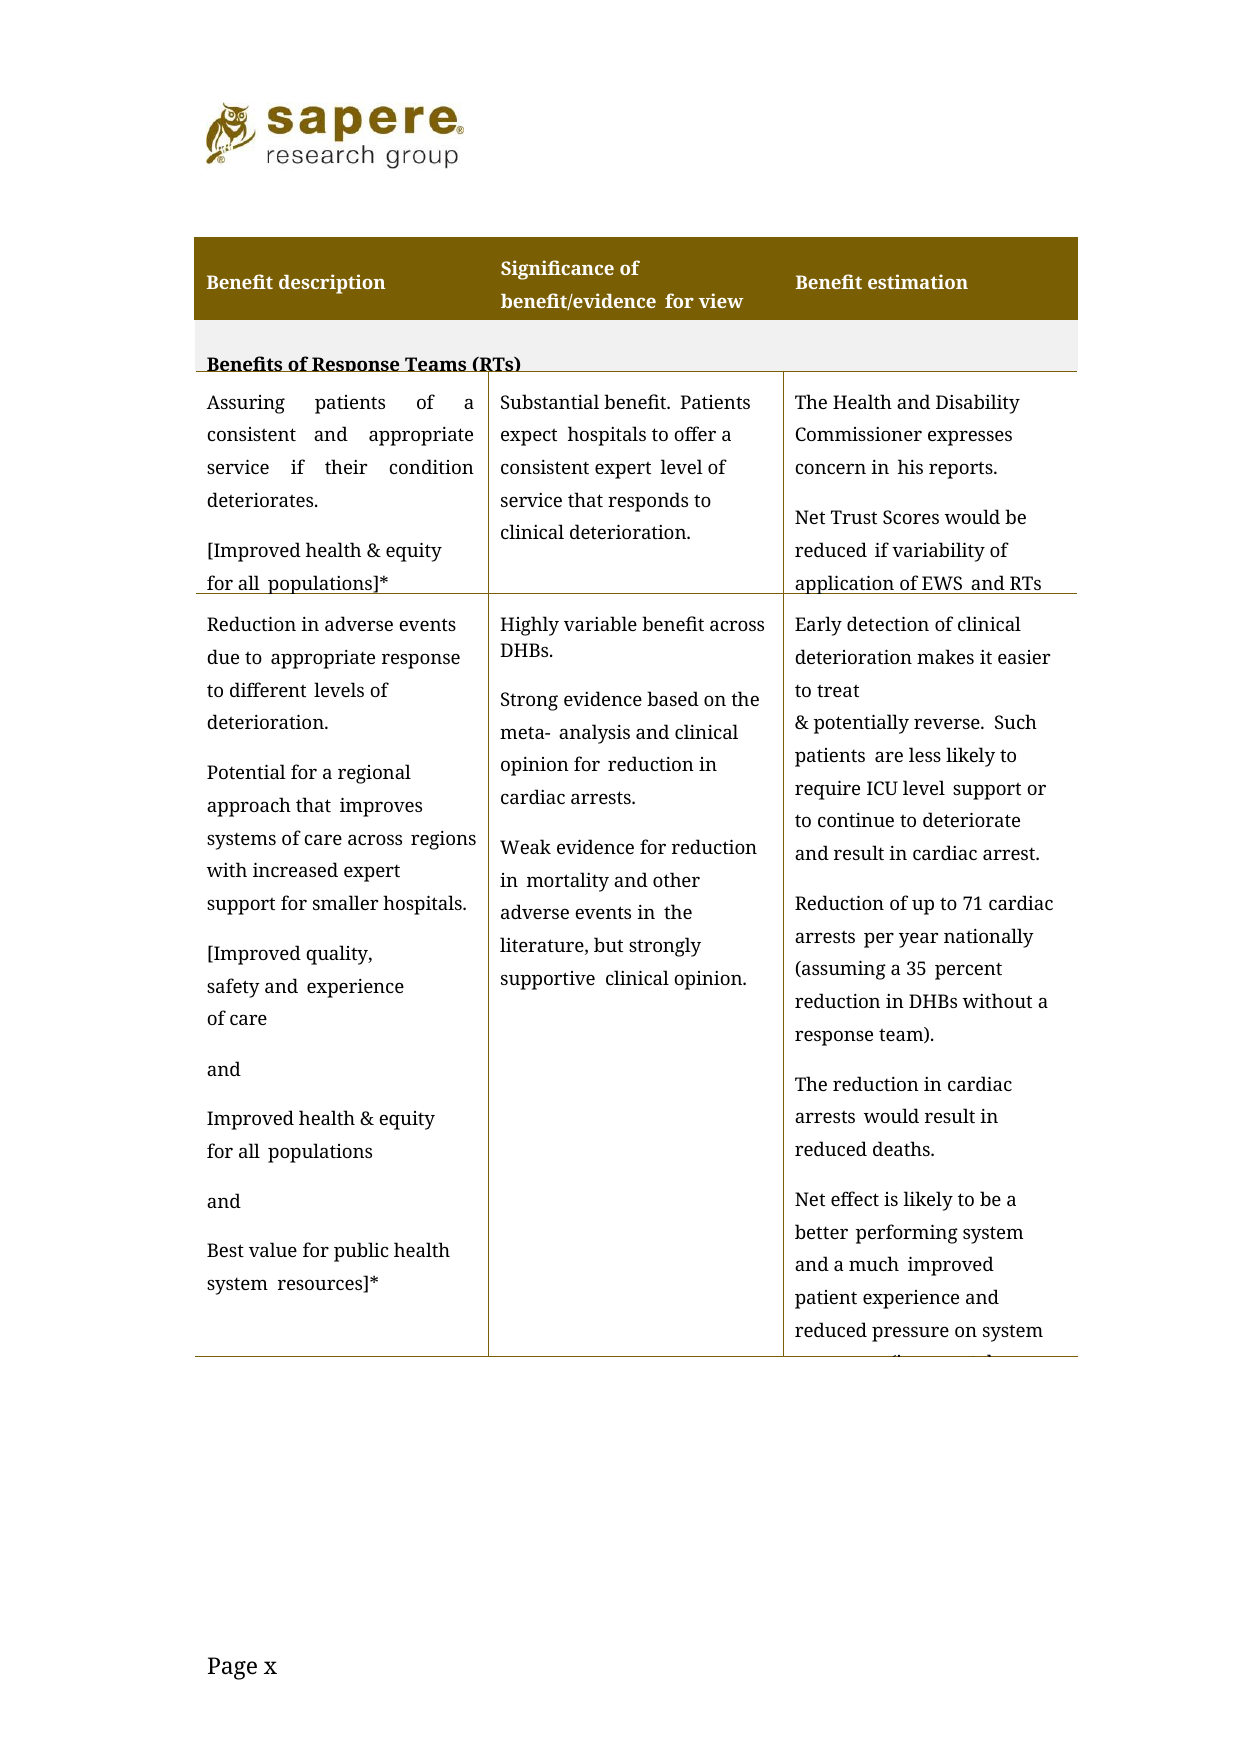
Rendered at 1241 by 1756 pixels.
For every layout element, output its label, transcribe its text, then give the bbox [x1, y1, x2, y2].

table_header Benefit estimation [783, 238, 1077, 319]
table_header Significance of benefit/evidence for view [489, 238, 783, 319]
table_cell The Health and Disability Commissioner expresses concern in his reports. Net Trust Scores would be reduced if variability of application of EWS and RTs were publically understood. [784, 371, 1078, 593]
table_cell Substantial benefit. Patients expect hospitals to offer a consistent expert level of service that responds to clinical deterioration. [489, 372, 783, 593]
table_cell Early detection of clinical deterioration makes it easier to treat & potentially reverse. Such patients are less likely to require ICU level support or to continue to deteriorate and result in cardiac arrest. Reduction of up to 71 cardiac arrests per year nationally (assuming a 35 percent reduction in DHBs without a response team). The reduction in cardiac arrests would result in reduced deaths. Net effect is likely to be a better performing system and a much improved patient experience and reduced pressure on system resources. (i.e. may take some pressure off ICU beds but possibly not ICU staff who attend to RT calls.) Estimated cost of avoiding a cardiac arrest from increased use of Response Teams (RTs) is $3,900 (optimistic scenario). [784, 593, 1078, 1356]
table_cell Reduction in adverse events due to appropriate response to different levels of deterioration. Potential for a regional approach that improves systems of care across regions with increased expert support for smaller hospitals. [Improved quality, safety and experience of care and Improved health & equity for all populations and Best value for public health system resources]* [195, 593, 488, 1356]
table_cell Highly variable benefit across DHBs. Strong evidence based on the meta- analysis and clinical opinion for reduction in cardiac arrests. Weak evidence for reduction in mortality and other adverse events in the literature, but strongly supportive clinical opinion. [489, 594, 783, 1356]
table_cell Assuring patients of a consistent and appropriate service if their condition deteriorates. [Improved health & equity for all populations]* [195, 371, 488, 593]
table_header Benefit description [196, 238, 489, 319]
table_cell Benefits of Response Teams (RTs) [195, 320, 1078, 371]
picture [206, 90, 464, 169]
